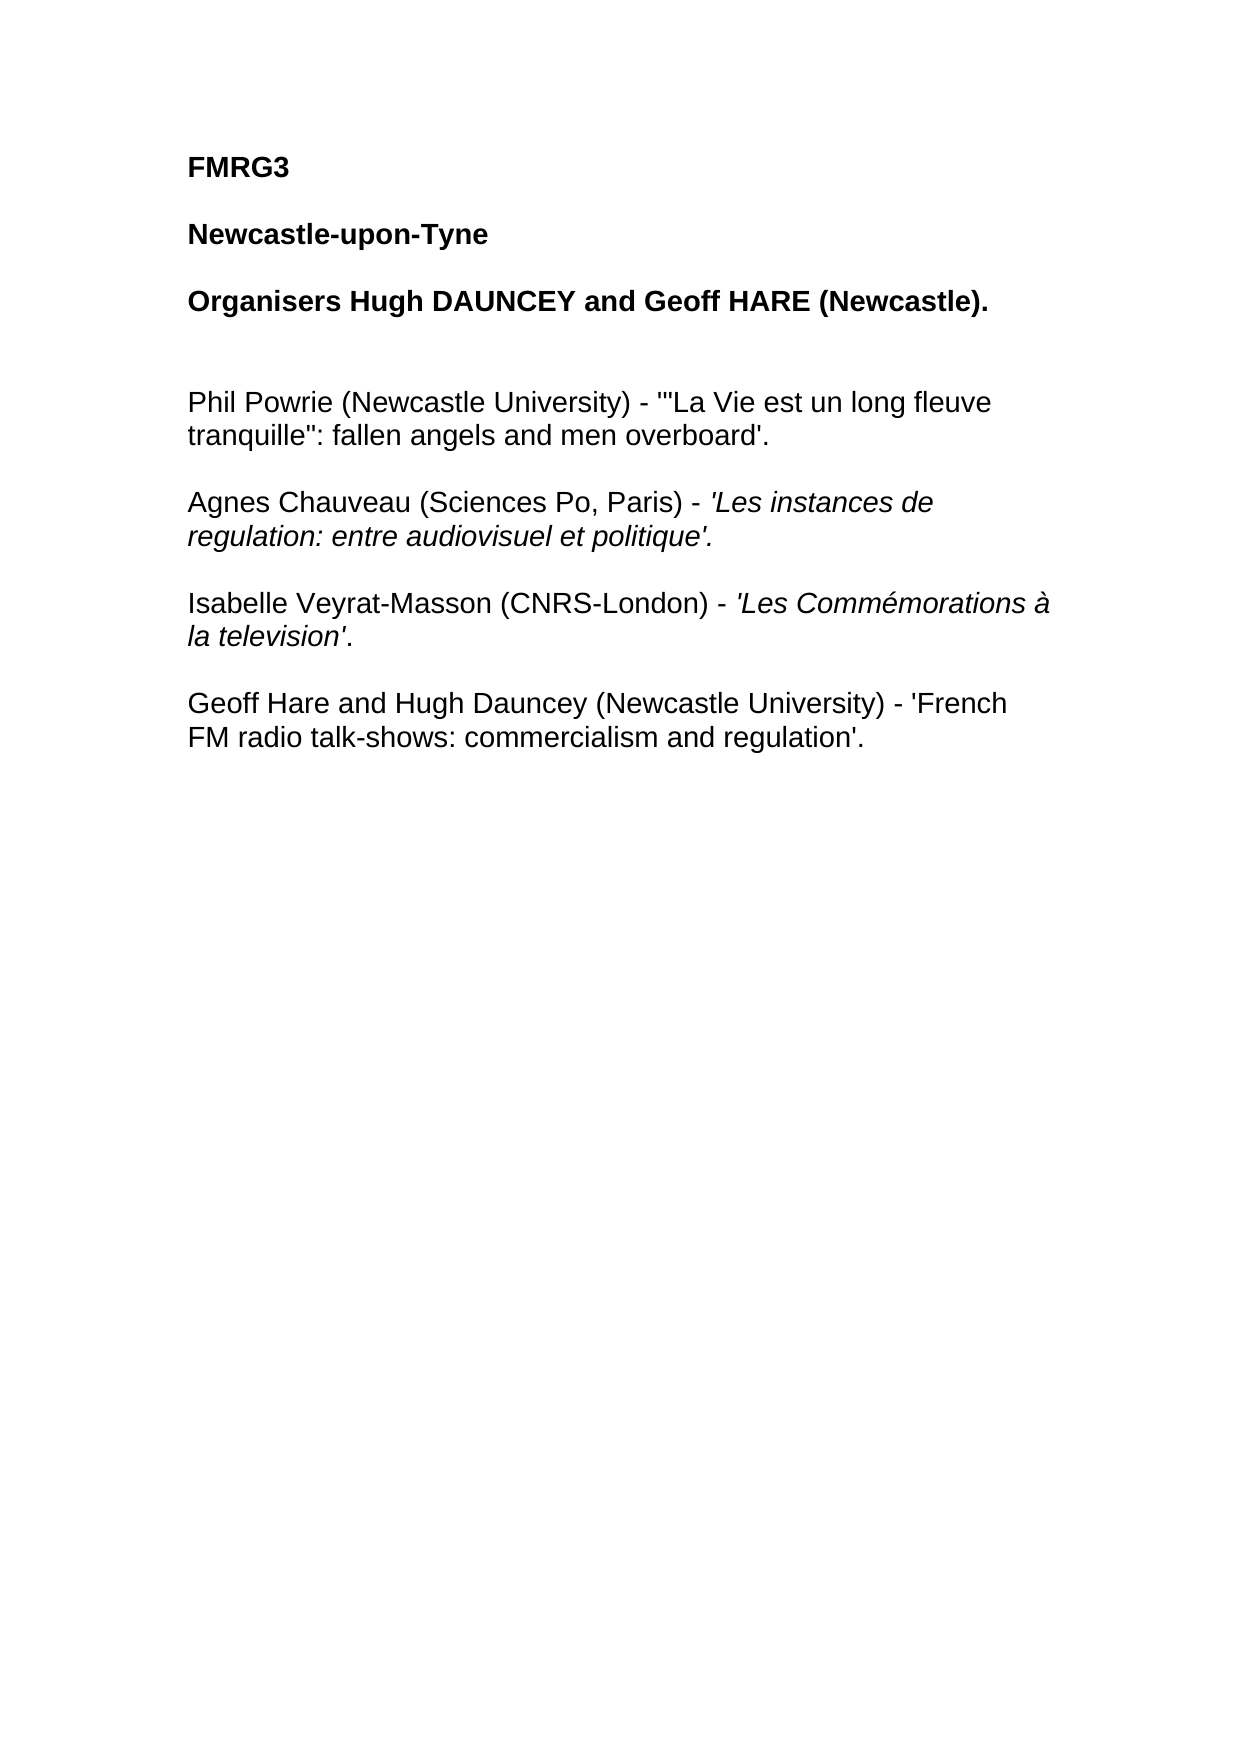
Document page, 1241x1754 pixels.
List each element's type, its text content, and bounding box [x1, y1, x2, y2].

text Agnes Chauveau (Sciences Po, Paris) - 'Les instances de regulation: entre audiovisuel et politique'. [187, 485, 1053, 552]
text Newcastle-upon-Tyne [187, 217, 1053, 251]
text Isabelle Veyrat-Masson (CNRS-London) - 'Les Commémorations à la television'. [187, 586, 1053, 653]
text Organisers Hugh DAUNCEY and Geoff HARE (Newcastle). [187, 284, 1053, 318]
text Geoff Hare and Hugh Dauncey (Newcastle University) - 'French FM radio talk-shows: commercialism and regulation'. [187, 686, 1053, 753]
text Phil Powrie (Newcastle University) - '"La Vie est un long fleuve tranquille": fallen angels and men overboard'. [187, 385, 1053, 452]
text FMRG3 [187, 150, 1053, 183]
